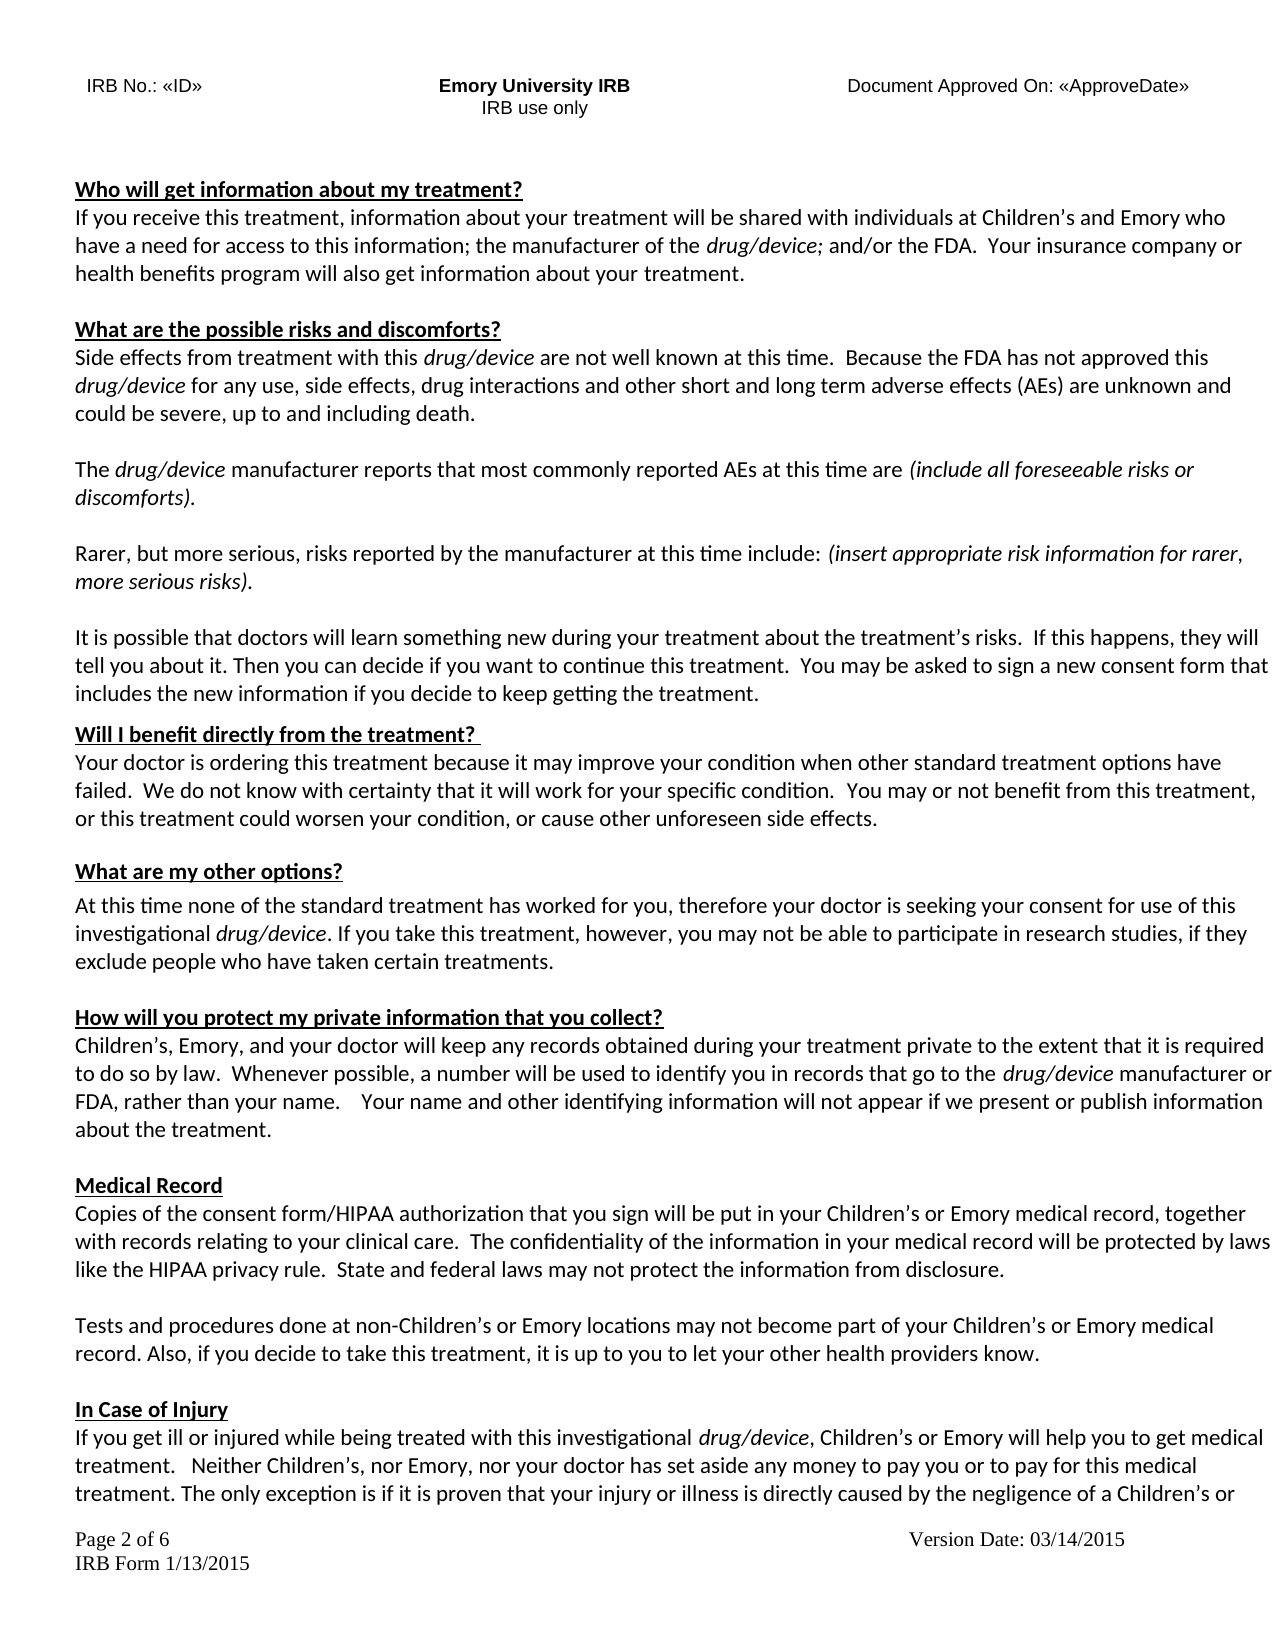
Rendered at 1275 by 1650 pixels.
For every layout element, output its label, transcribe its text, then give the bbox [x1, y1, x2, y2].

text Medical Record [75, 1171, 1275, 1199]
text Children’s, Emory, and your doctor will keep any records obtained during your treatment private to the extent that it is required to do so by law. Whenever possible, a number will be used to identify you in records that go to the drug/device manufacturer or FDA, rather than your name. Your name and other identifying information will not appear if we present or publish information about the treatment. [75, 1031, 1275, 1143]
subtitle Will I benefit directly from the treatment? [75, 720, 1275, 748]
subtitle What are my other options? [75, 857, 1275, 885]
text Copies of the consent form/HIPAA authorization that you sign will be put in your Children’s or Emory medical record, together with records relating to your clinical care. The confidentiality of the information in your medical record will be protected by laws like the HIPAA privacy rule. State and federal laws may not protect the information from disclosure. [75, 1199, 1275, 1283]
text Your doctor is ordering this treatment because it may improve your condition when other standard treatment options have failed. We do not know with certainty that it will work for your specific condition. You may or not benefit from this treatment, or this treatment could worsen your condition, or cause other unforeseen side effects. [75, 748, 1275, 832]
subtitle What are the possible risks and discomforts? [75, 315, 1275, 343]
text The drug/device manufacturer reports that most commonly reported AEs at this time are (include all foreseeable risks or discomforts). [75, 455, 1275, 511]
text In Case of Injury [75, 1396, 1275, 1423]
text Side effects from treatment with this drug/device are not well known at this time. Because the FDA has not approved this drug/device for any use, side effects, drug interactions and other short and long term adverse effects (AEs) are unknown and could be severe, up to and including death. [75, 343, 1275, 427]
text Tests and procedures done at non-Children’s or Emory locations may not become part of your Children’s or Emory medical record. Also, if you decide to take this treatment, it is up to you to let your other health providers know. [75, 1311, 1275, 1367]
text Rarer, but more serious, risks reported by the manufacturer at this time include: (insert appropriate risk information for rarer, more serious risks). [75, 539, 1275, 595]
subtitle Who will get information about my treatment? [75, 175, 1275, 203]
text How will you protect my private information that you collect? [75, 1003, 1275, 1031]
text At this time none of the standard treatment has worked for you, therefore your doctor is seeking your consent for use of this investigational drug/device. If you take this treatment, however, you may not be able to participate in research studies, if they exclude people who have taken certain treatments. [75, 891, 1275, 975]
subtitle If you receive this treatment, information about your treatment will be shared with individuals at Children’s and Emory who have a need for access to this information; the manufacturer of the drug/device; and/or the FDA. Your insurance company or health benefits program will also get information about your treatment. [75, 203, 1275, 287]
text It is possible that doctors will learn something new during your treatment about the treatment’s risks. If this happens, they will tell you about it. Then you can decide if you want to continue this treatment. You may be asked to sign a new consent form that includes the new information if you decide to keep getting the treatment. [75, 623, 1275, 707]
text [75, 1423, 1275, 1508]
